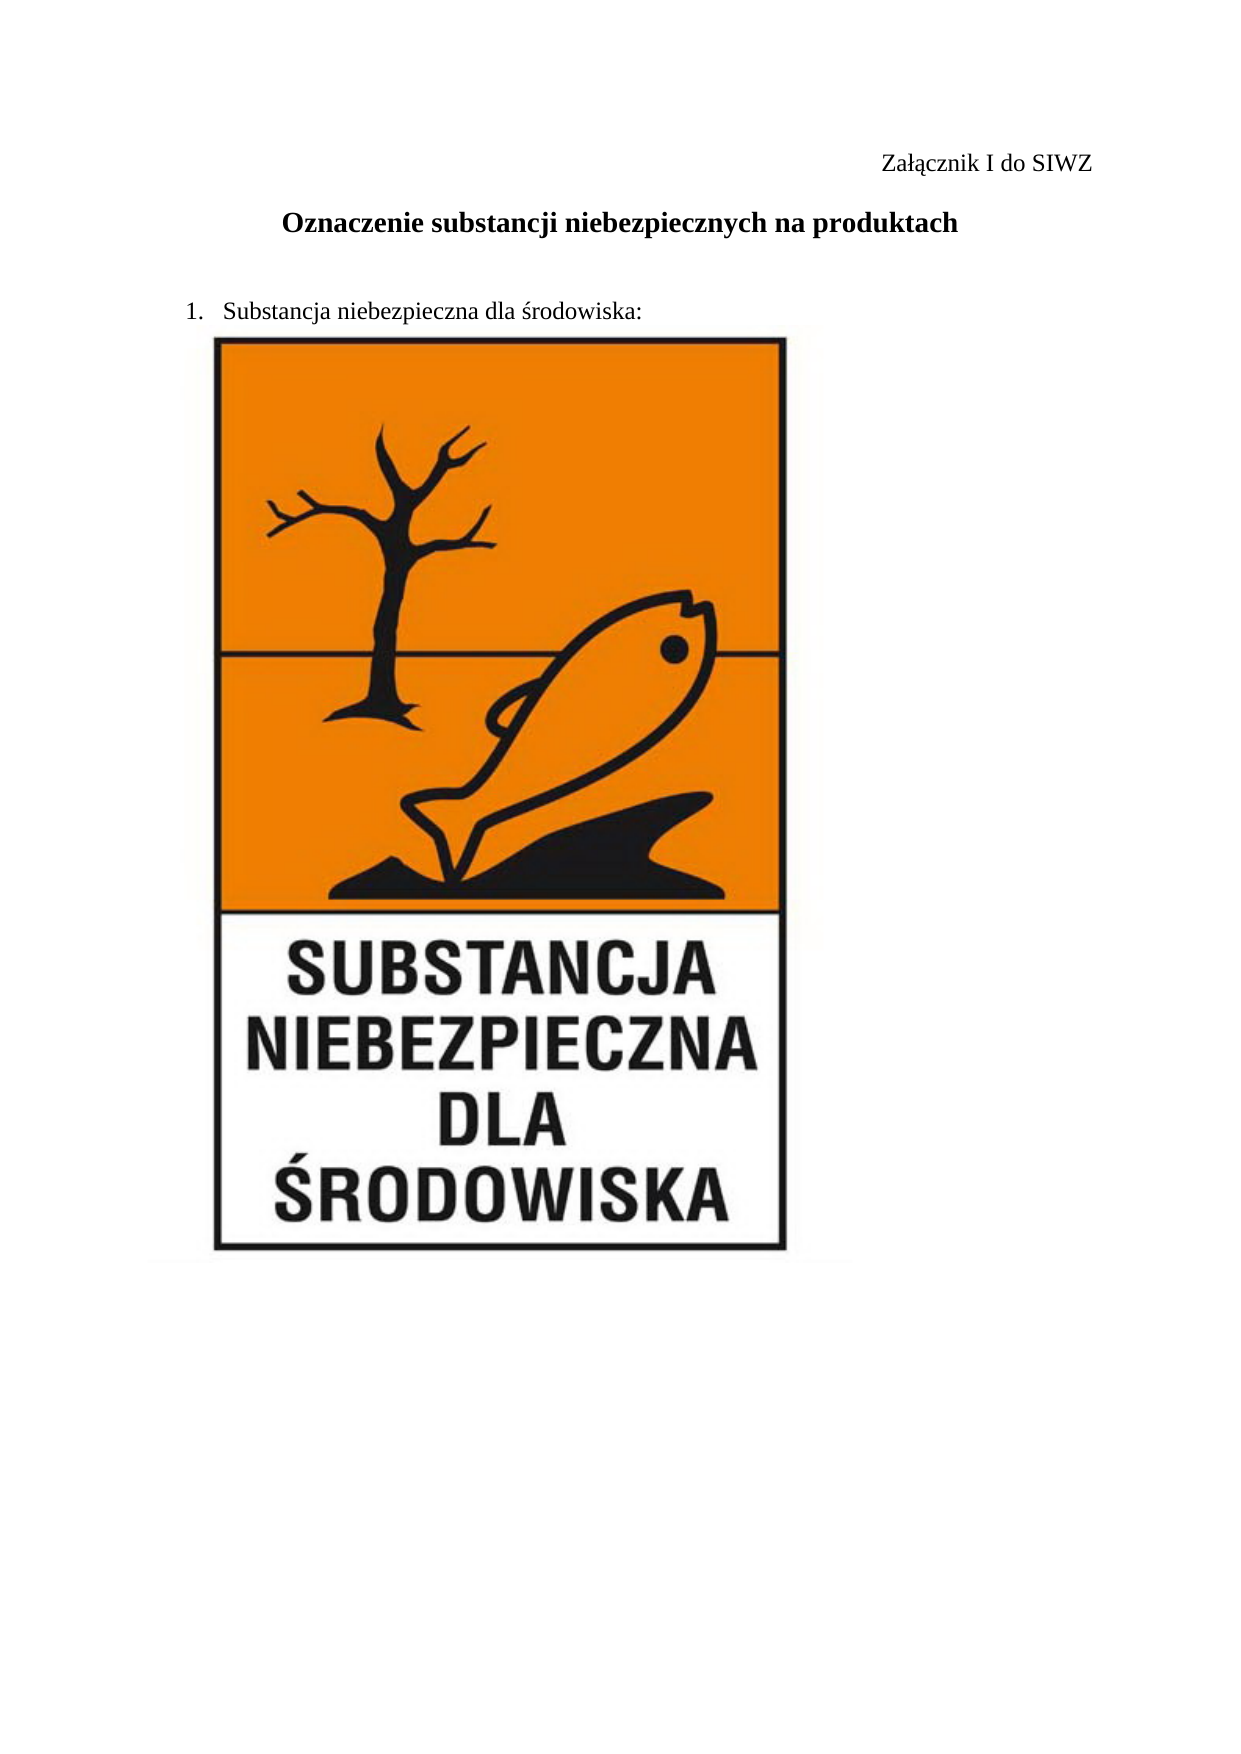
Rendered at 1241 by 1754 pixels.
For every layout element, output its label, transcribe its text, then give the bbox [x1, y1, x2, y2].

text Oznaczenie substancji niebezpiecznych na produktach [148, 205, 1093, 239]
list Substancja niebezpieczna dla środowiska: [185, 296, 1093, 325]
text Załącznik I do SIWZ [148, 148, 1093, 176]
picture [147, 325, 853, 1263]
